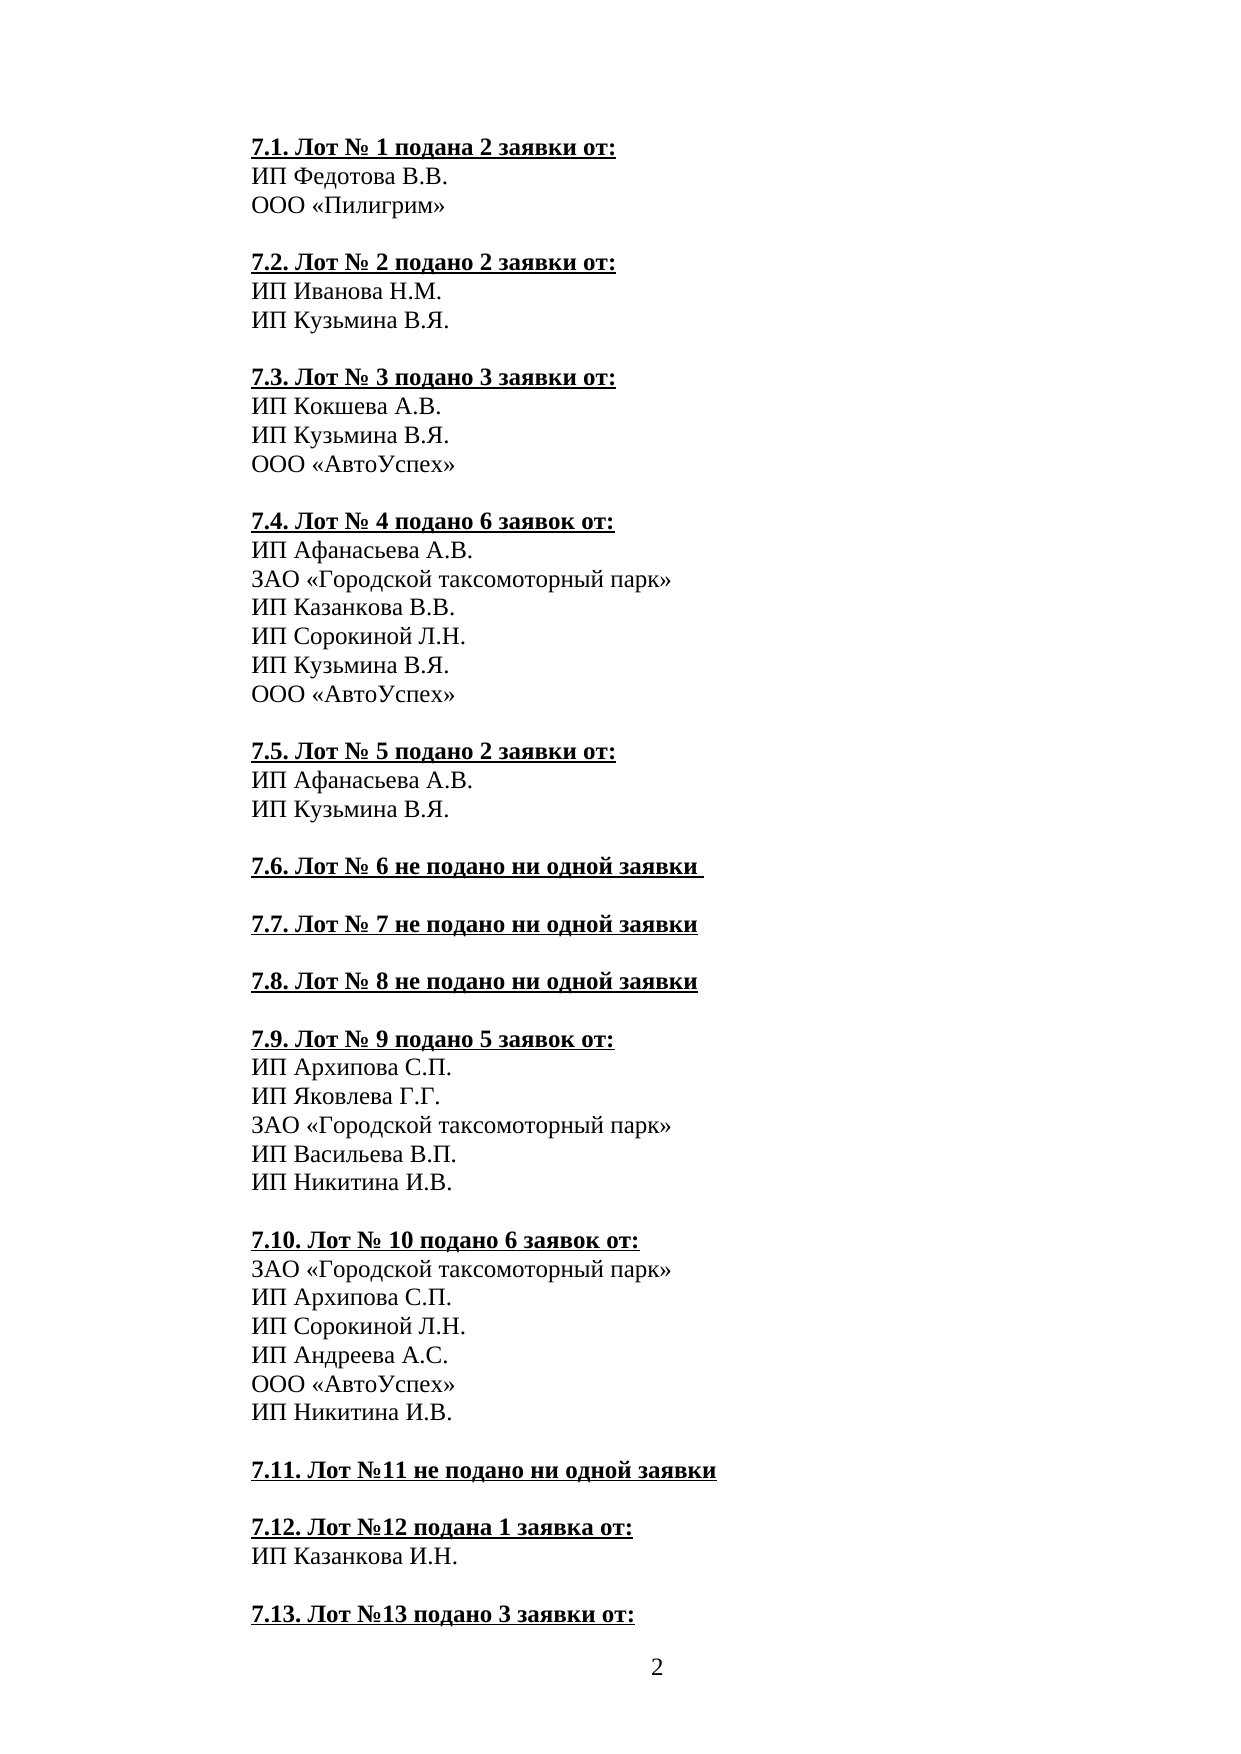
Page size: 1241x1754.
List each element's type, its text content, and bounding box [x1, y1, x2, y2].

text 7.11. Лот №11 не подано ни одной заявки [177, 1455, 1162, 1484]
text ИП Сорокиной Л.Н. [177, 1311, 1162, 1340]
text ИП Федотова В.В. [177, 161, 1162, 190]
text ООО «Пилигрим» [177, 190, 1162, 219]
text ИП Архипова С.П. [177, 1052, 1162, 1081]
text 7.2. Лот № 2 подано 2 заявки от: [177, 247, 1162, 276]
text ИП Кузьмина В.Я. [177, 305, 1162, 334]
text ИП Васильева В.П. [177, 1139, 1162, 1167]
text ИП Афанасьева А.В. [177, 765, 1162, 794]
text 7.5. Лот № 5 подано 2 заявки от: [177, 736, 1162, 765]
text ИП Казанкова В.В. [177, 592, 1162, 621]
text ИП Кузьмина В.Я. [177, 650, 1162, 679]
text ИП Сорокиной Л.Н. [177, 621, 1162, 650]
text 7.7. Лот № 7 не подано ни одной заявки [177, 909, 1162, 937]
text 7.13. Лот №13 подано 3 заявки от: [177, 1599, 1162, 1627]
text 7.4. Лот № 4 подано 6 заявок от: [177, 506, 1162, 535]
text 7.9. Лот № 9 подано 5 заявок от: [177, 1024, 1162, 1052]
text 7.8. Лот № 8 не подано ни одной заявки [177, 966, 1162, 995]
text 7.6. Лот № 6 не подано ни одной заявки [177, 851, 1162, 880]
text 7.3. Лот № 3 подано 3 заявки от: [177, 362, 1162, 391]
text ИП Никитина И.В. [177, 1167, 1162, 1196]
text ИП Андреева А.С. [177, 1340, 1162, 1369]
text ИП Никитина И.В. [177, 1397, 1162, 1426]
text ИП Казанкова И.Н. [177, 1541, 1162, 1570]
text 7.1. Лот № 1 подана 2 заявки от: [177, 132, 1162, 161]
text ИП Архипова С.П. [177, 1282, 1162, 1311]
text ЗАО «Городской таксомоторный парк» [177, 564, 1162, 592]
text 7.10. Лот № 10 подано 6 заявок от: [177, 1225, 1162, 1254]
text ИП Иванова Н.М. [177, 276, 1162, 305]
text ЗАО «Городской таксомоторный парк» [177, 1110, 1162, 1139]
text ООО «АвтоУспех» [177, 679, 1162, 707]
text 7.12. Лот №12 подана 1 заявка от: [177, 1512, 1162, 1541]
text ООО «АвтоУспех» [177, 1369, 1162, 1397]
text ООО «АвтоУспех» [177, 449, 1162, 477]
text ИП Афанасьева А.В. [177, 535, 1162, 564]
text ИП Кузьмина В.Я. [177, 794, 1162, 822]
text ИП Яковлева Г.Г. [177, 1081, 1162, 1110]
text ЗАО «Городской таксомоторный парк» [177, 1254, 1162, 1282]
text ИП Кокшева А.В. [177, 391, 1162, 420]
text ИП Кузьмина В.Я. [177, 420, 1162, 449]
